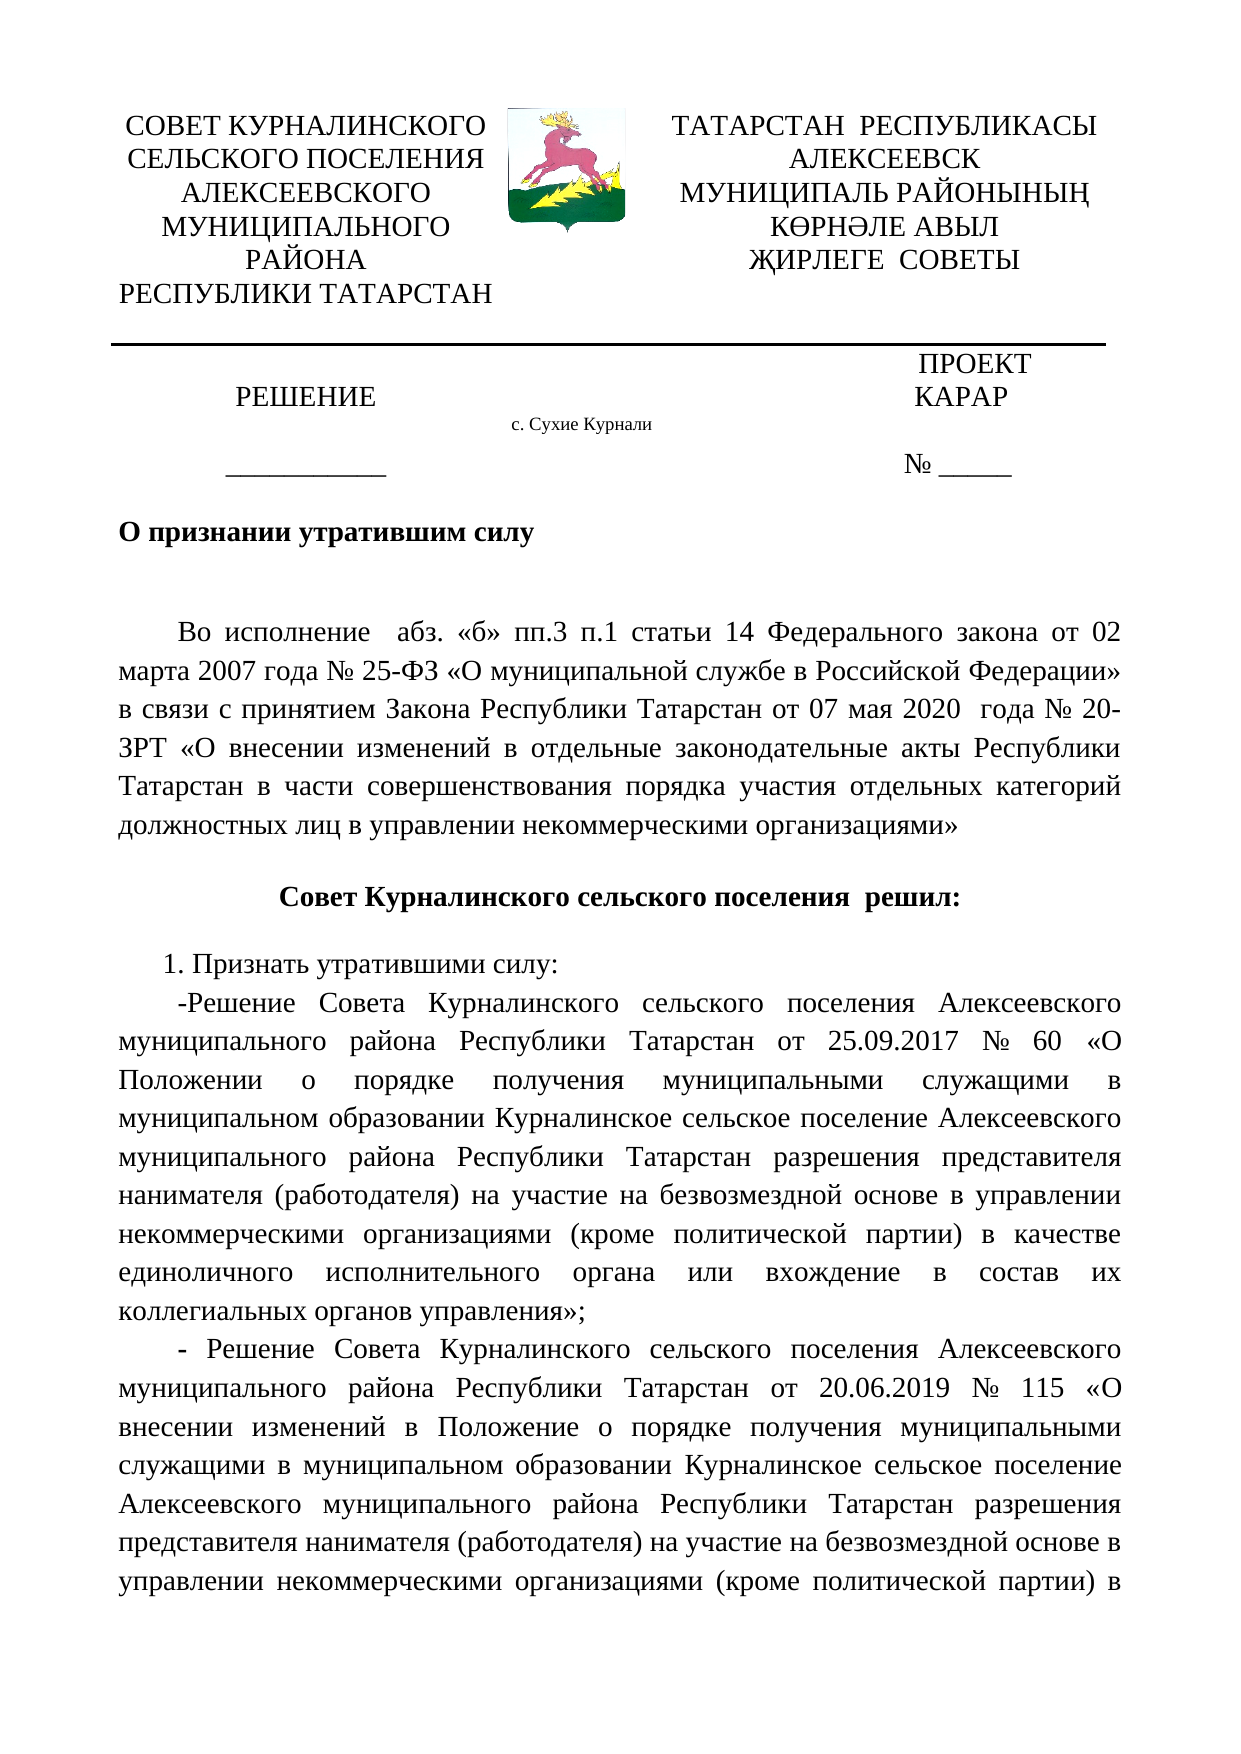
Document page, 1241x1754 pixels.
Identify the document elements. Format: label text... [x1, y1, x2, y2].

text Совет Курналинского сельского поселения решил: [118, 879, 1122, 913]
table_header [501, 108, 663, 343]
table_cell РЕШЕНИЕ ___________ [111, 346, 501, 480]
table_header ТАТАРСТАН РЕСПУБЛИКАСЫ АЛЕКСЕЕВСК МУНИЦИПАЛЬ РАЙОНЫНЫҢ КӨРНӘЛЕ АВЫЛ ҖИРЛЕГЕ СОВЕТЫ [663, 108, 1106, 343]
table_cell с. Сухие Курнали [501, 346, 663, 480]
text О признании утратившим силу [118, 514, 1122, 547]
list Признать утратившими силу: [118, 946, 1122, 980]
text -Решение Совета Курналинского сельского поселения Алексеевского муниципального района Республики Татарстан от 25.09.2017 № 60 «О Положении о порядке получения муниципальными служащими в муниципальном образовании Курналинское сельское поселение Алексеевского муниципального района Республики Татарстан разрешения представителя нанимателя (работодателя) на участие на безвозмездной основе в управлении некоммерческими организациями (кроме политической партии) в качестве единоличного исполнительного органа или вхождение в состав их коллегиальных органов управления»; [118, 985, 1122, 1327]
picture [507, 108, 625, 233]
table_cell ПРОЕКТ КАРАР № _____ [663, 346, 1106, 480]
table_header СОВЕТ КУРНАЛИНСКОГО СЕЛЬСКОГО ПОСЕЛЕНИЯ АЛЕКСЕЕВСКОГО МУНИЦИПАЛЬНОГО РАЙОНА РЕСПУБЛИКИ ТАТАРСТАН [111, 108, 501, 343]
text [118, 1332, 1122, 1596]
text Во исполнение абз. «б» пп.3 п.1 статьи 14 Федерального закона от 02 марта 2007 года № 25-ФЗ «О муниципальной службе в Российской Федерации» в связи с принятием Закона Республики Татарстан от 07 мая 2020 года № 20-ЗРТ «О внесении изменений в отдельные законодательные акты Республики Татарстан в части совершенствования порядка участия отдельных категорий должностных лиц в управлении некоммерческими организациями» [118, 614, 1122, 841]
